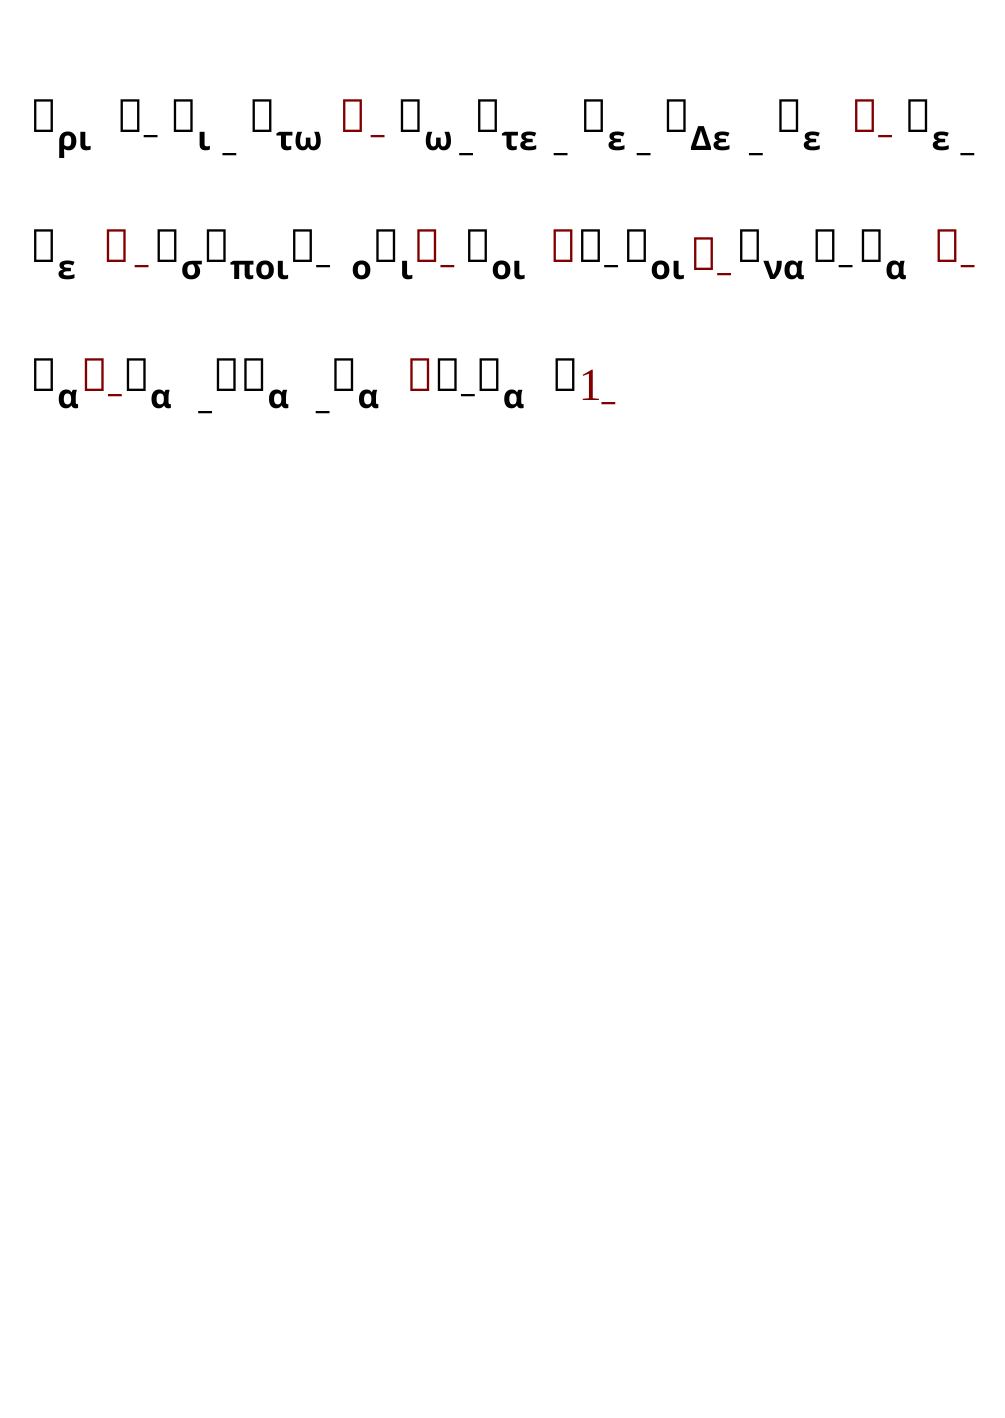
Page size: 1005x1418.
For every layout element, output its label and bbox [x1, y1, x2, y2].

text [29, 29, 974, 417]
